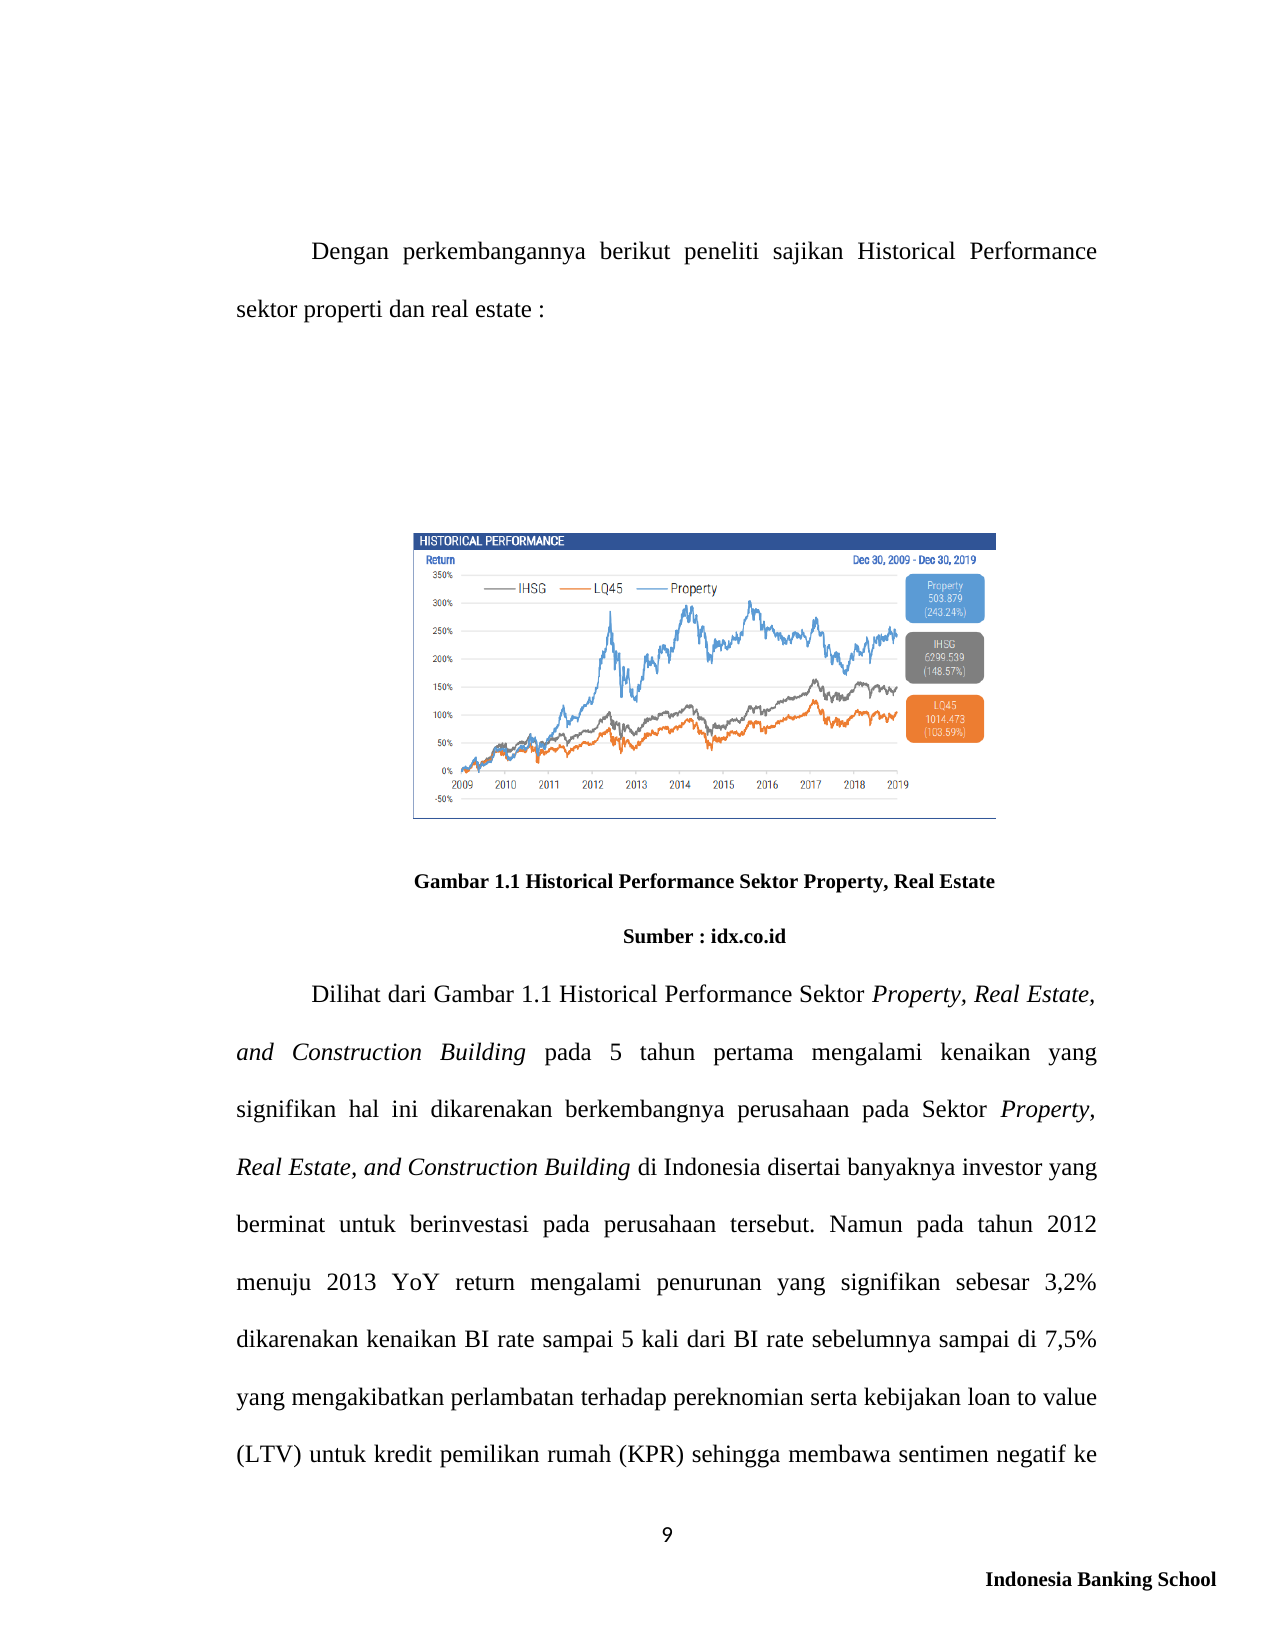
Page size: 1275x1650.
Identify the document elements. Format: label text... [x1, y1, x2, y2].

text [236, 979, 1098, 1468]
picture [413, 533, 996, 820]
text Sumber : idx.co.id [236, 924, 1098, 948]
text Gambar 1.1 Historical Performance Sektor Property, Real Estate [236, 869, 1098, 893]
text Dengan perkembangannya berikut peneliti sajikan Historical Performance sektor properti dan real estate : [236, 236, 1098, 322]
